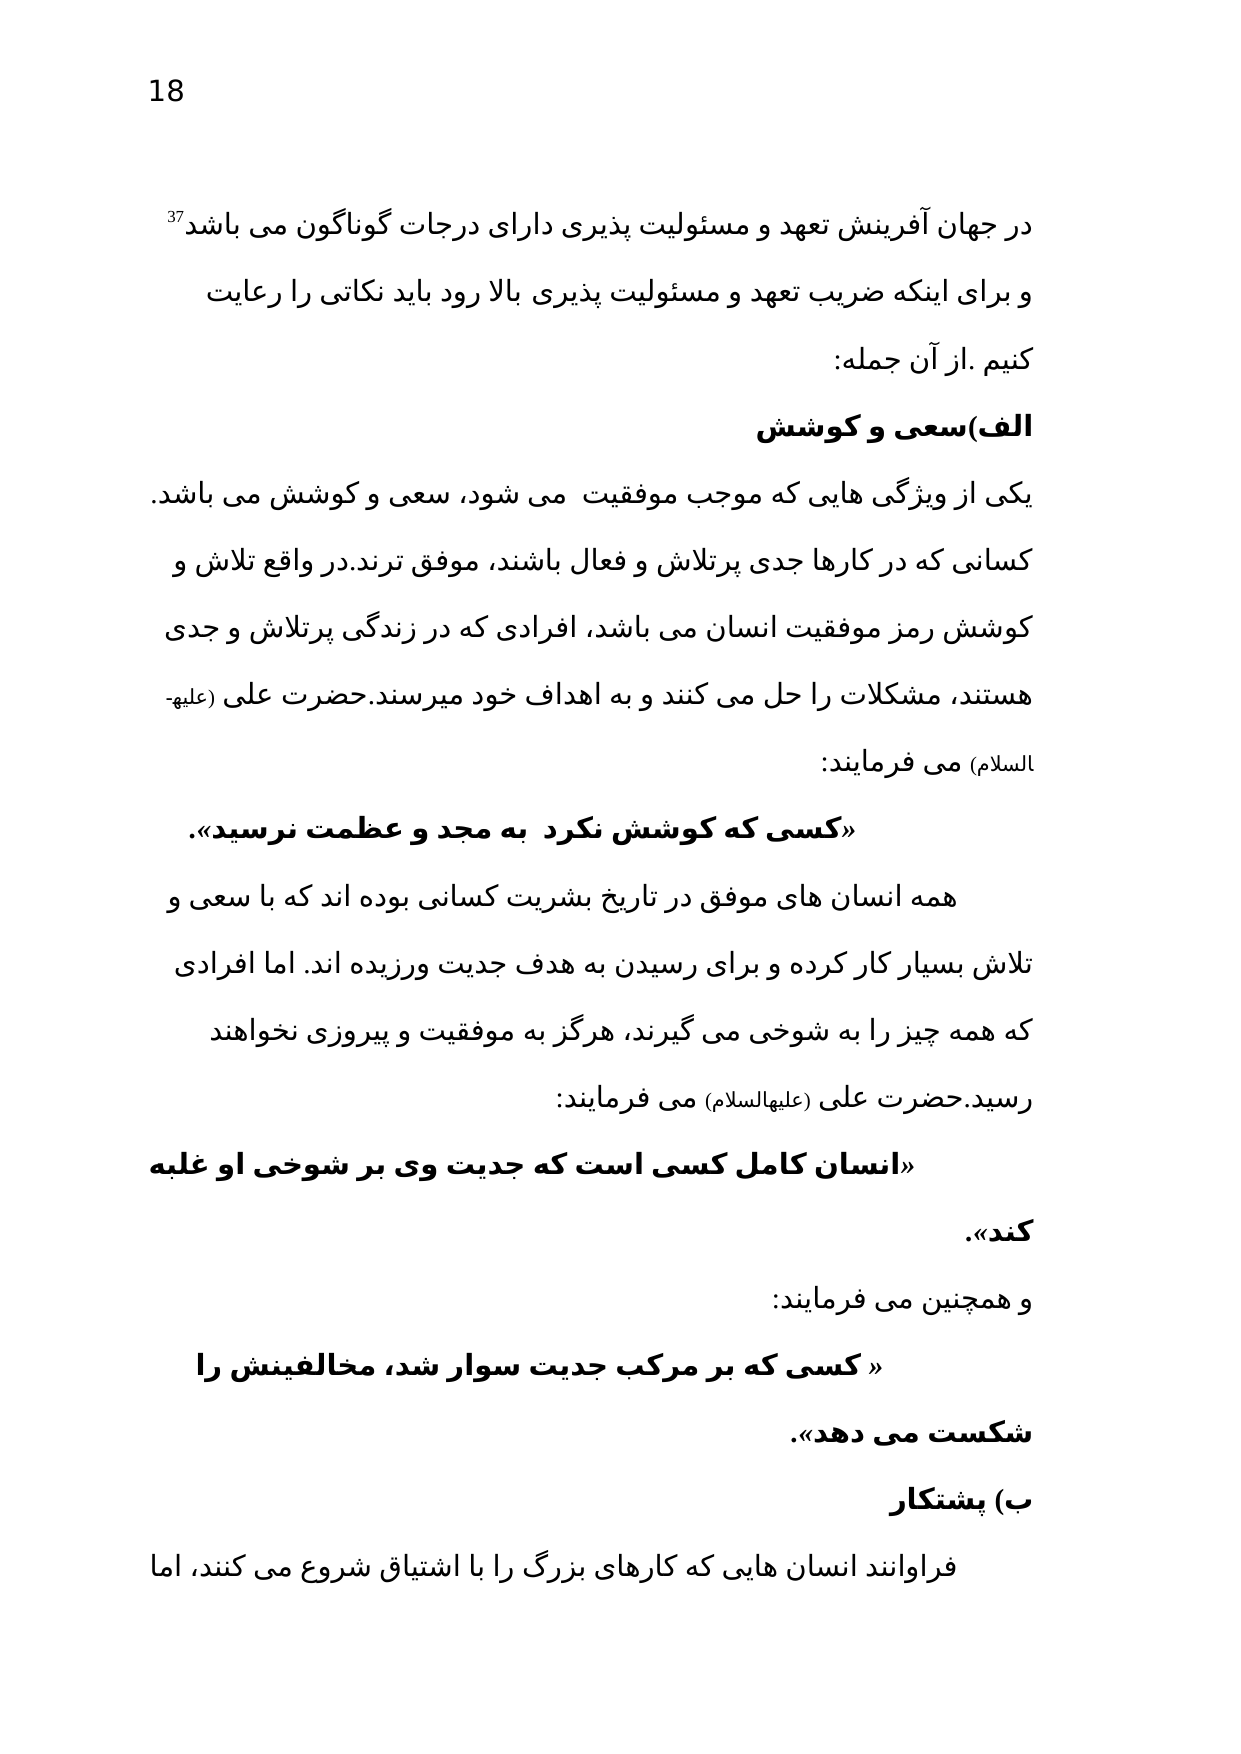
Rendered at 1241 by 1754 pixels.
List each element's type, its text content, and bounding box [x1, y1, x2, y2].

text «انسان کامل کسی است که جدیت وی بر شوخی او غلبه کند». [148, 1147, 1033, 1248]
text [148, 207, 1033, 376]
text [148, 1549, 1033, 1583]
text « کسی که بر مرکب جدیت سوار شد، مخالفینش را شکست می دهد». [148, 1348, 1033, 1449]
text یکی از ویژگی هایی که موجب موفقیت می شود، سعی و کوشش می باشد. کسانی که در کارها جدی پرتلاش و فعال باشند، موفق ترند.در واقع تلاش و کوشش رمز موفقیت انسان می باشد، افرادی که در زندگی پرتلاش و جدی هستند، مشکلات را حل می کنند و به اهداف خود میرسند.حضرت علی (علیهالسلام) می فرمایند: [148, 476, 1033, 778]
text ب) پشتکار [148, 1482, 1034, 1516]
text همه انسان های موفق در تاریخ بشریت کسانی بوده اند که با سعی و تلاش بسیار کار کرده و برای رسیدن به هدف جدیت ورزیده اند. اما افرادی که همه چیز را به شوخی می گیرند، هرگز به موفقیت و پیروزی نخواهند رسید.حضرت علی (علیهالسلام) می فرمایند: [148, 879, 1034, 1113]
text «کسی که کوشش نکرد به مجد و عظمت نرسید». [148, 812, 1033, 845]
text الف)سعی و کوشش [148, 409, 1033, 443]
text و همچنین می فرمایند: [148, 1281, 1033, 1315]
